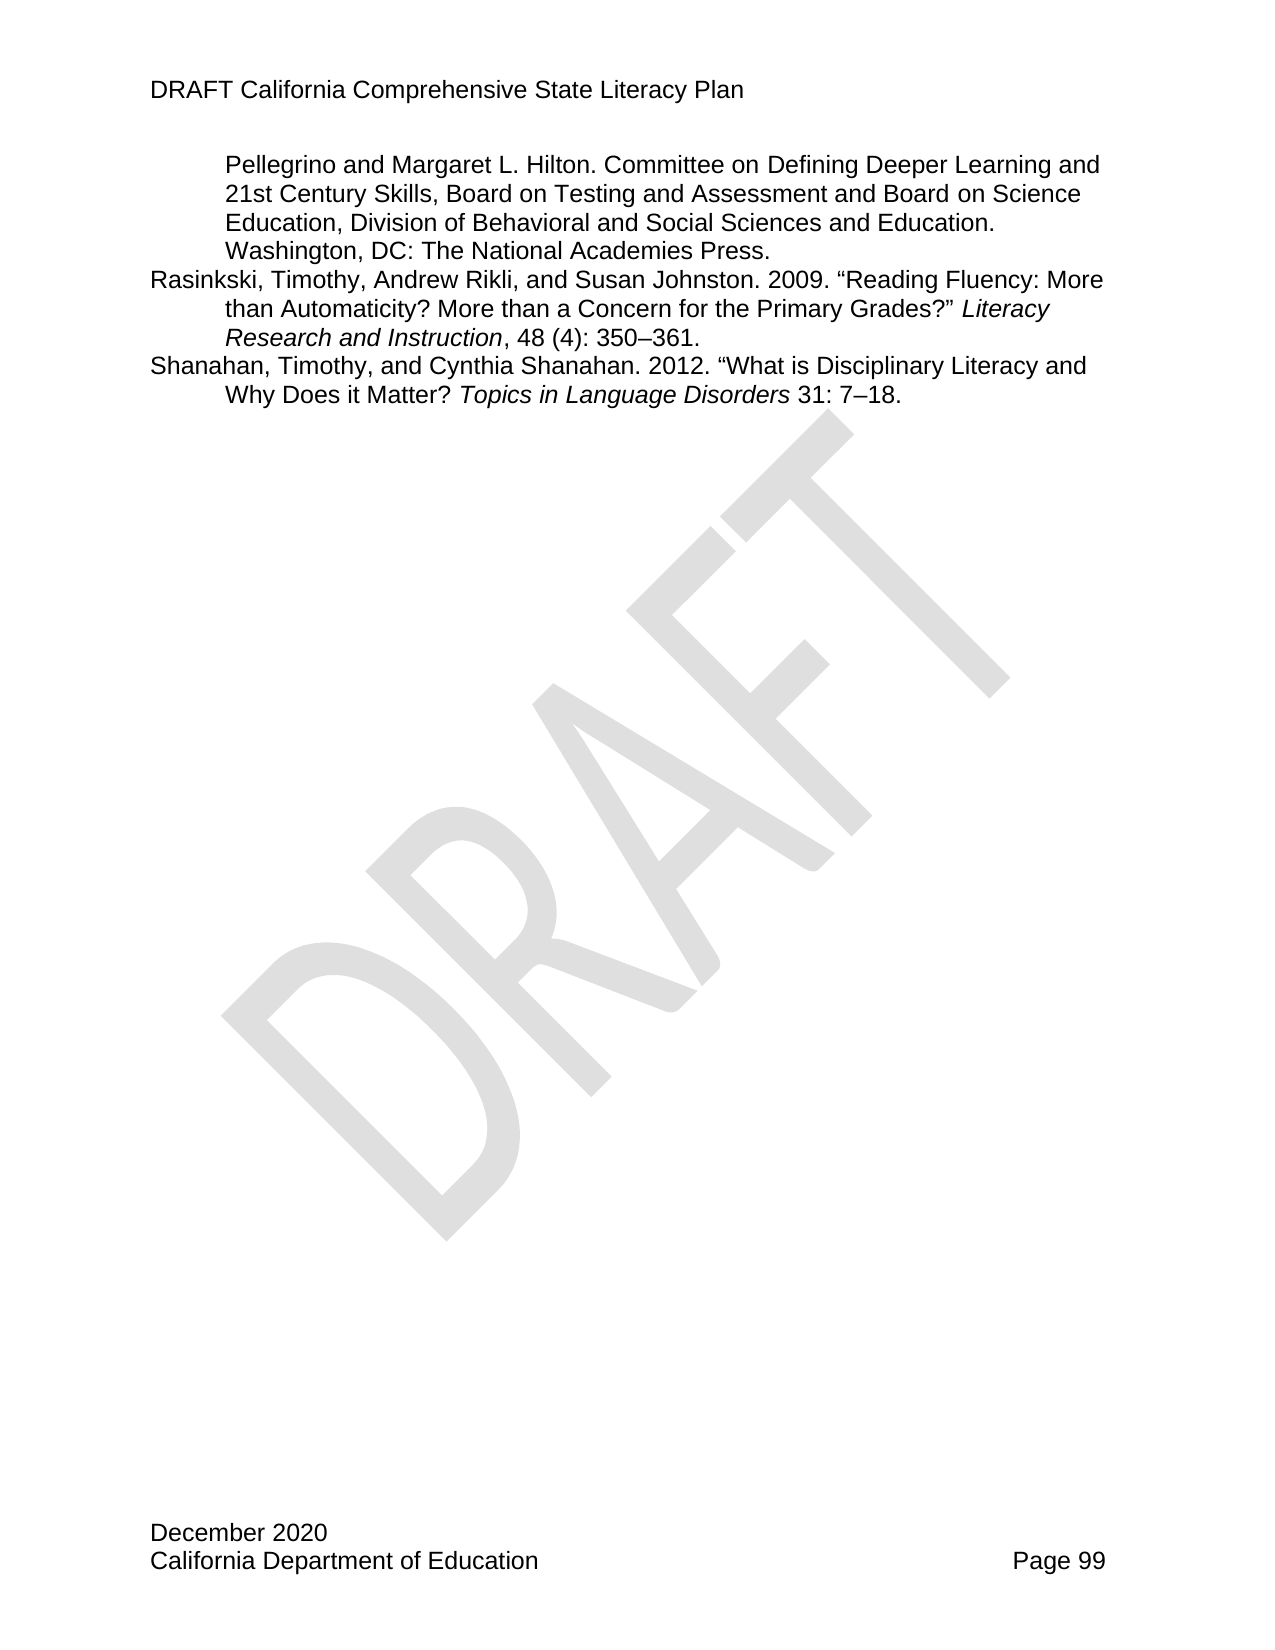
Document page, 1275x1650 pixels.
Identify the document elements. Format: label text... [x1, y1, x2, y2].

text Shanahan, Timothy, and Cynthia Shanahan. 2012. “What is Disciplinary Literacy and Why Does it Matter? Topics in Language Disorders 31: 7–18. [150, 351, 1125, 409]
text Rasinkski, Timothy, Andrew Rikli, and Susan Johnston. 2009. “Reading Fluency: More than Automaticity? More than a Concern for the Primary Grades?” Literacy Research and Instruction, 48 (4): 350–361. [150, 265, 1125, 351]
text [150, 150, 1125, 265]
